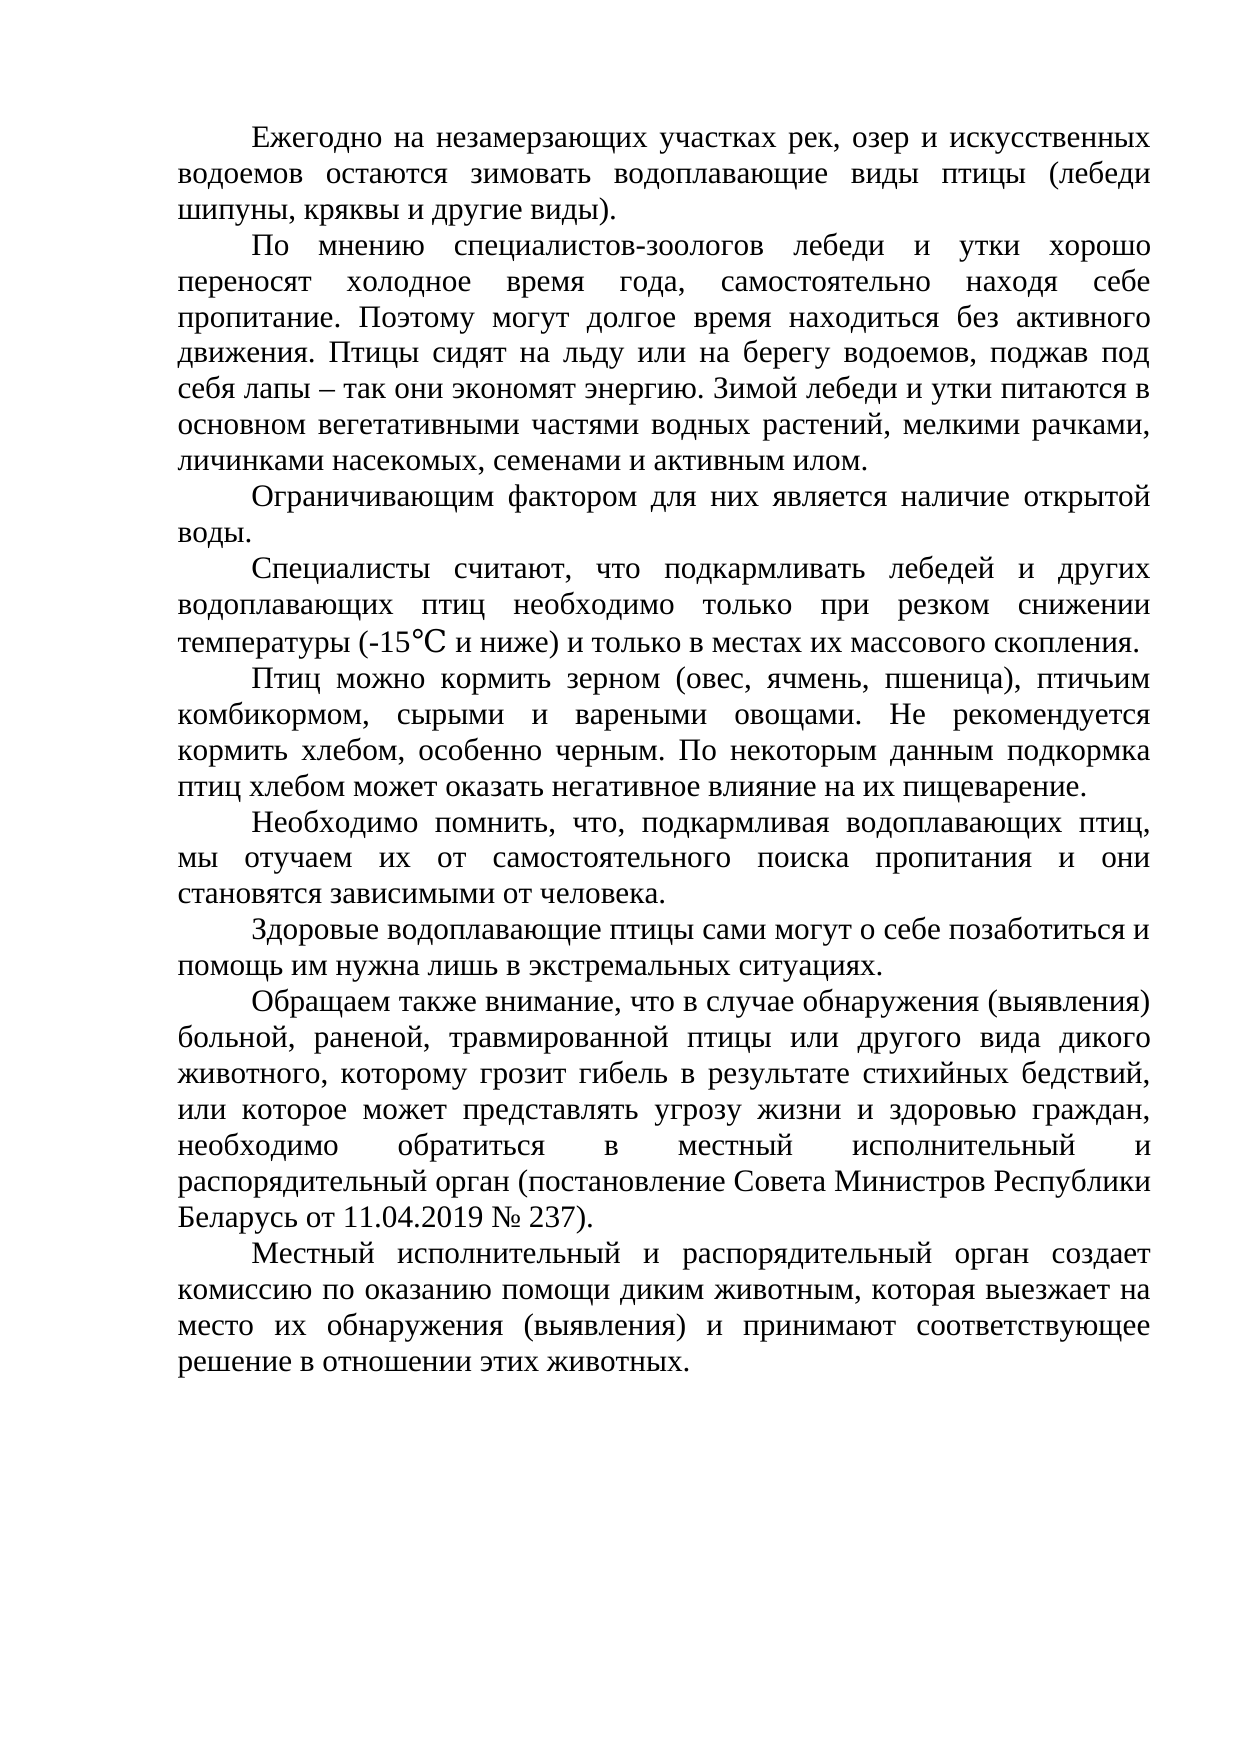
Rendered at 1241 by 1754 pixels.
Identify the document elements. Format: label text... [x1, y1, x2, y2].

text Птиц можно кормить зерном (овес, ячмень, пшеница), птичьим комбикормом, сырыми и вареными овощами. Не рекомендуется кормить хлебом, особенно черным. По некоторым данным подкормка птиц хлебом может оказать негативное влияние на их пищеварение. [177, 659, 1152, 803]
text Местный исполнительный и распорядительный орган создает комиссию по оказанию помощи диким животным, которая выезжает на место их обнаружения (выявления) и принимают соответствующее решение в отношении этих животных. [177, 1234, 1152, 1378]
text Специалисты считают, что подкармливать лебедей и других водоплавающих птиц необходимо только при резком снижении температуры (-15℃ и ниже) и только в местах их массового скопления. [177, 549, 1152, 659]
text Ежегодно на незамерзающих участках рек, озер и искусственных водоемов остаются зимовать водоплавающие виды птицы (лебеди шипуны, кряквы и другие виды). [177, 118, 1152, 226]
text По мнению специалистов-зоологов лебеди и утки хорошо переносят холодное время года, самостоятельно находя себе пропитание. Поэтому могут долгое время находиться без активного движения. Птицы сидят на льду или на берегу водоемов, поджав под себя лапы – так они экономят энергию. Зимой лебеди и утки питаются в основном вегетативными частями водных растений, мелкими рачками, личинками насекомых, семенами и активным илом. [177, 226, 1152, 477]
text Ограничивающим фактором для них является наличие открытой воды. [177, 477, 1152, 549]
text Обращаем также внимание, что в случае обнаружения (выявления) больной, раненой, травмированной птицы или другого вида дикого животного, которому грозит гибель в результате стихийных бедствий, или которое может представлять угрозу жизни и здоровью граждан, необходимо обратиться в местный исполнительный и распорядительный орган (постановление Совета Министров Республики Беларусь от 11.04.2019 № 237). [177, 982, 1152, 1234]
text Здоровые водоплавающие птицы сами могут о себе позаботиться и помощь им нужна лишь в экстремальных ситуациях. [177, 911, 1152, 982]
text Необходимо помнить, что, подкармливая водоплавающих птиц, мы отучаем их от самостоятельного поиска пропитания и они становятся зависимыми от человека. [177, 803, 1152, 911]
